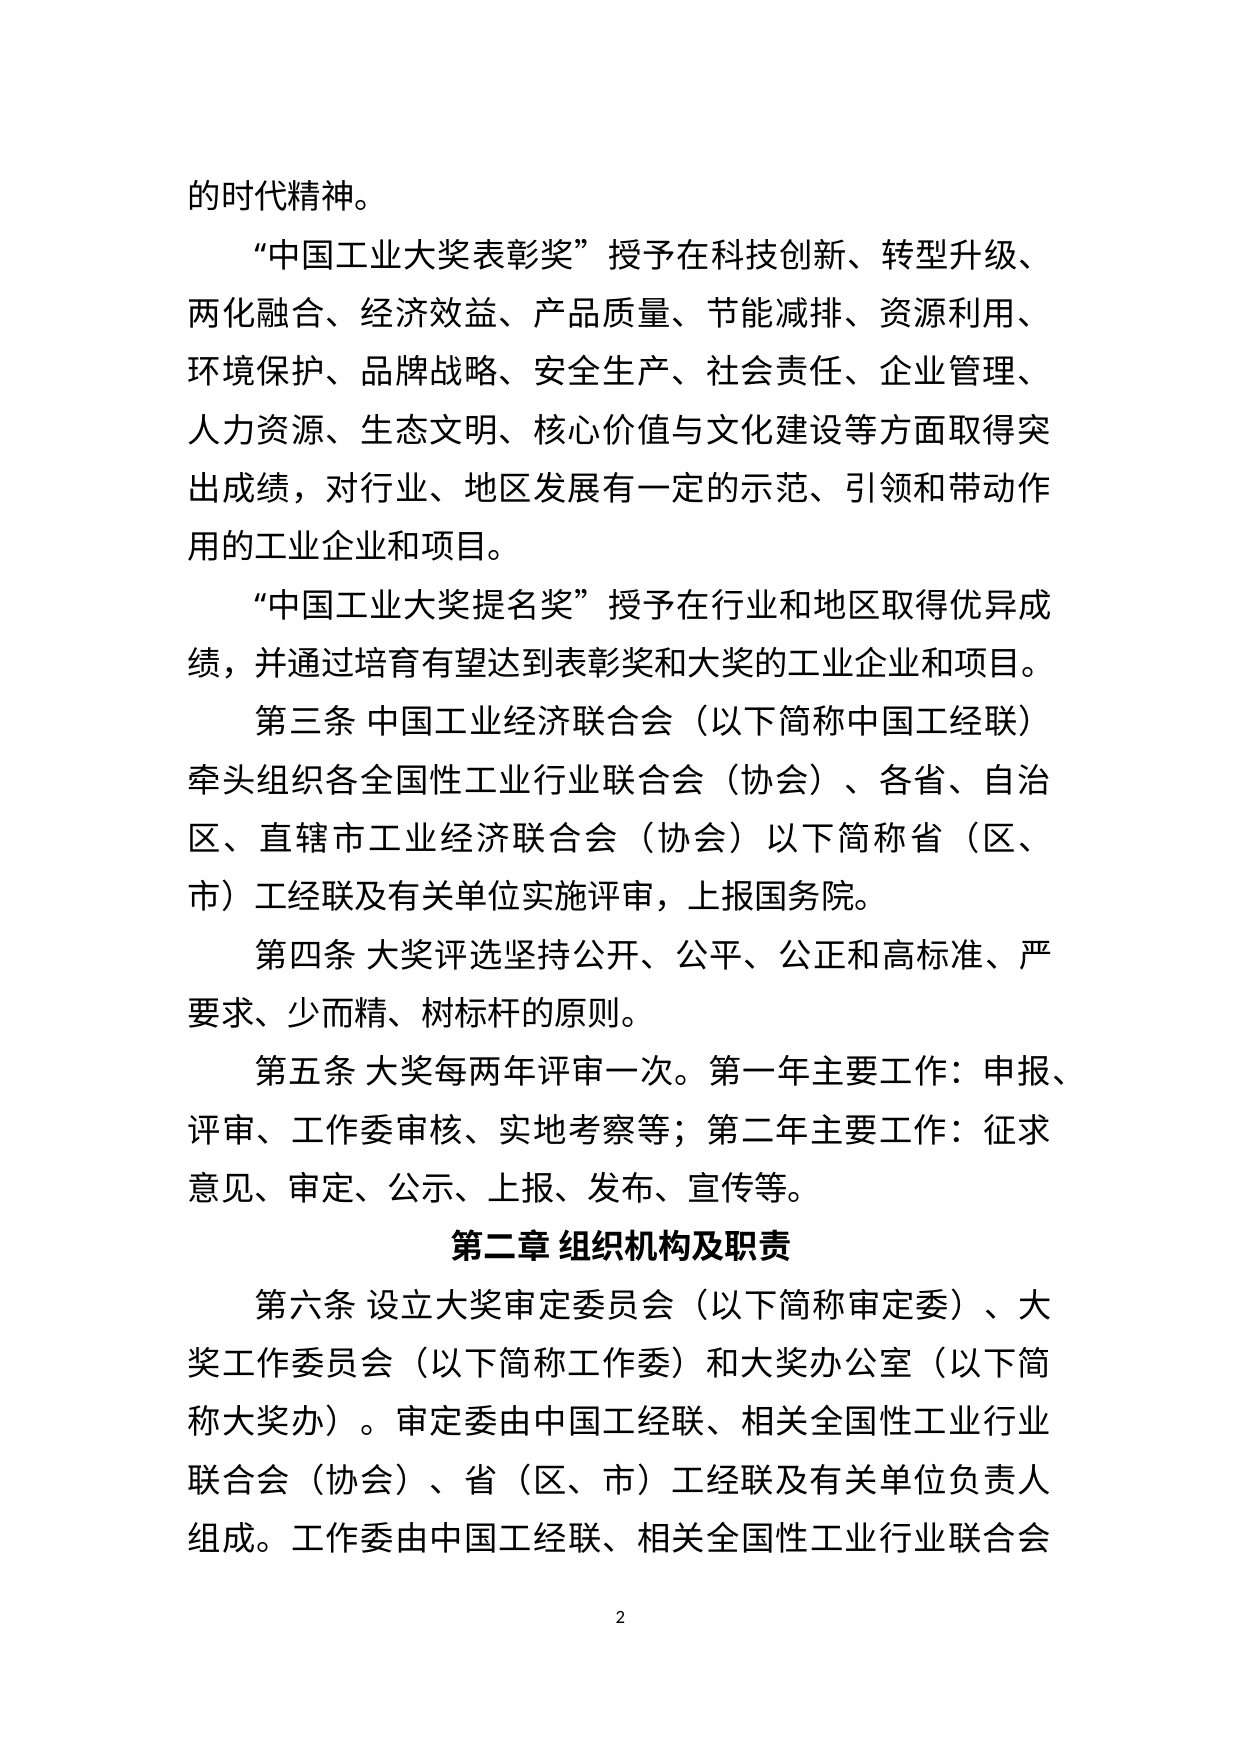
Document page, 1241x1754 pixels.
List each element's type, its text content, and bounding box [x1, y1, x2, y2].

text 第五条 大奖每两年评审一次。第一年主要工作：申报、评审、工作委审核、实地考察等；第二年主要工作：征求意见、审定、公示、上报、发布、宣传等。 [187, 1037, 1053, 1212]
text 第四条 大奖评选坚持公开、公平、公正和高标准、严要求、少而精、树标杆的原则。 [187, 920, 1053, 1037]
text “中国工业大奖表彰奖”授予在科技创新、转型升级、两化融合、经济效益、产品质量、节能减排、资源利用、环境保护、品牌战略、安全生产、社会责任、企业管理、人力资源、生态文明、核心价值与文化建设等方面取得突出成绩，对行业、地区发展有一定的示范、引领和带动作用的工业企业和项目。 [187, 220, 1053, 570]
text 第二章 组织机构及职责 [187, 1212, 1053, 1270]
text “中国工业大奖提名奖”授予在行业和地区取得优异成绩，并通过培育有望达到表彰奖和大奖的工业企业和项目。 [187, 570, 1053, 687]
text 第三条 中国工业经济联合会（以下简称中国工经联）牵头组织各全国性工业行业联合会（协会）、各省、自治区、直辖市工业经济联合会（协会）以下简称省（区、市）工经联及有关单位实施评审，上报国务院。 [187, 687, 1053, 920]
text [187, 162, 1053, 220]
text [187, 1270, 1053, 1562]
